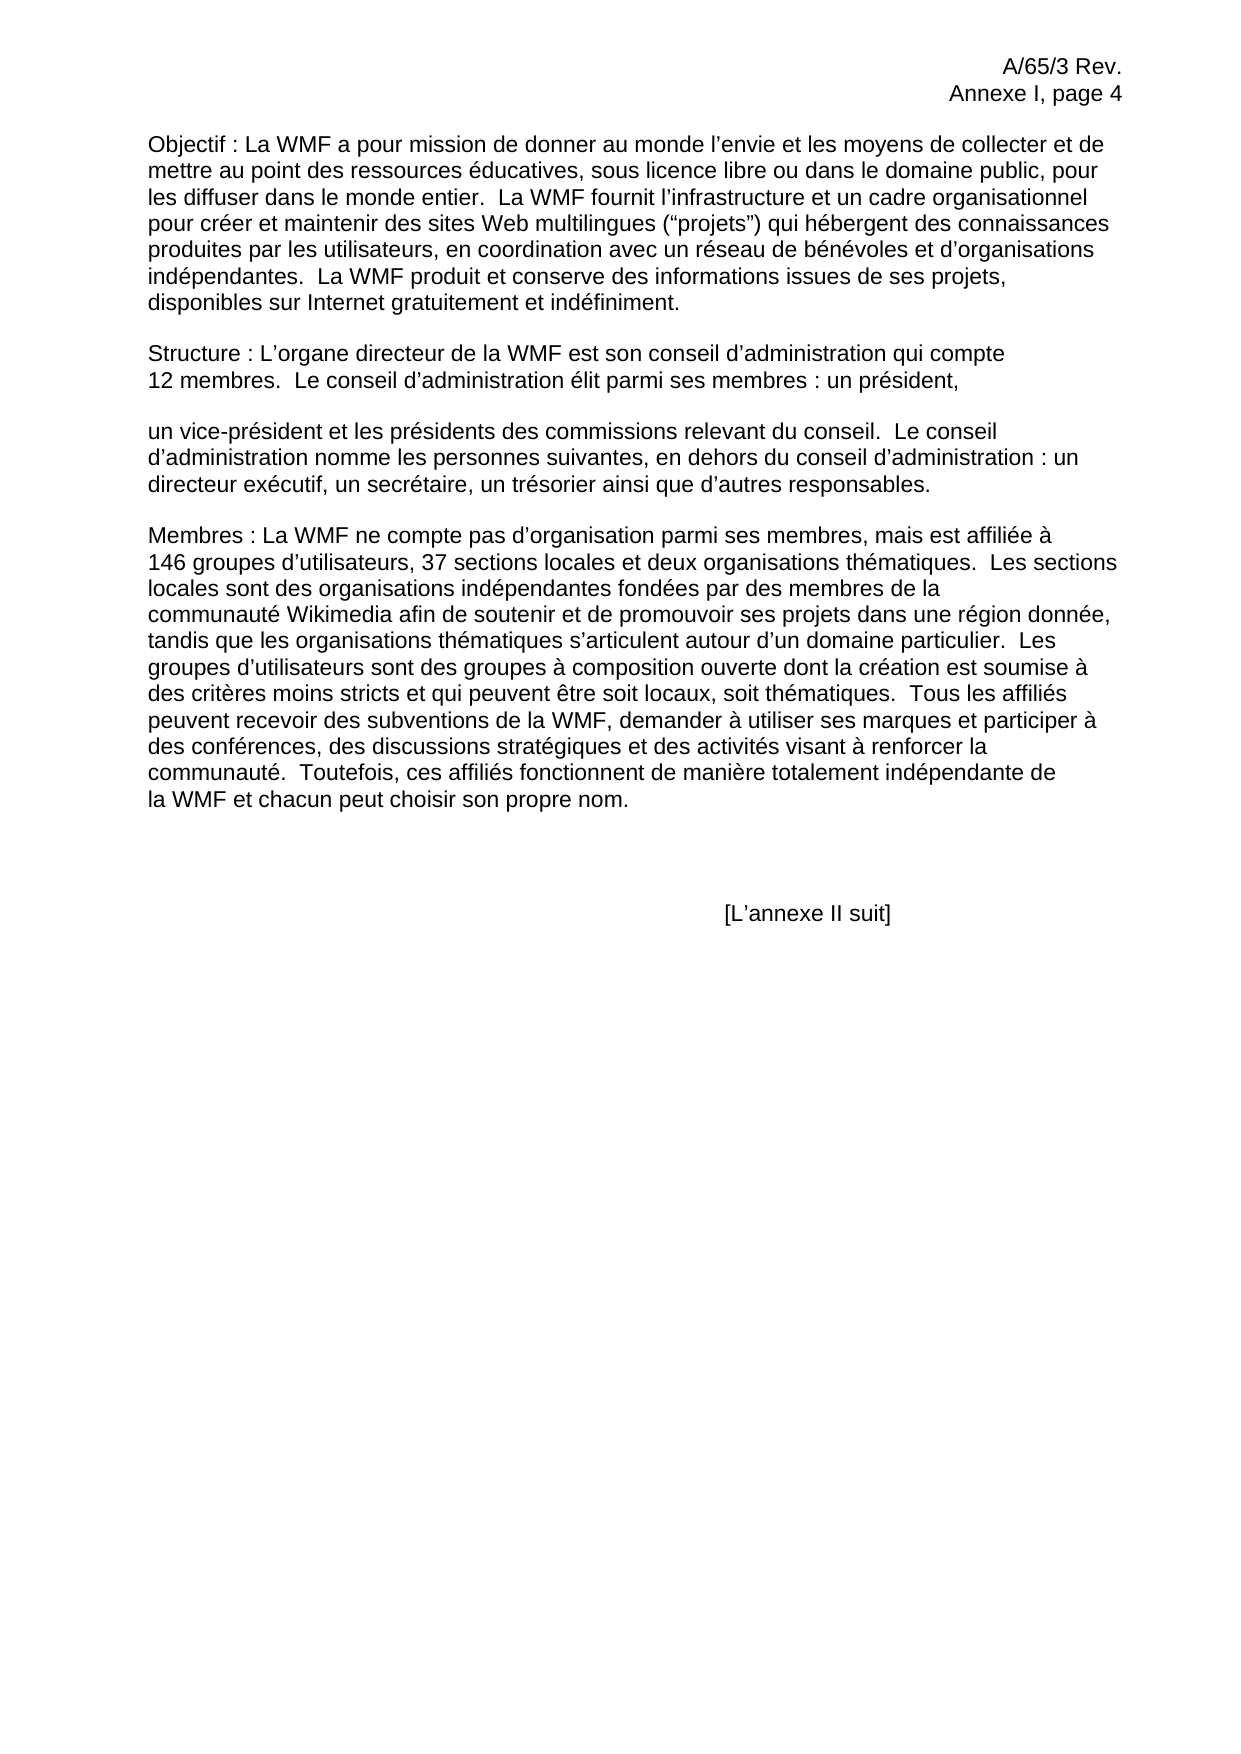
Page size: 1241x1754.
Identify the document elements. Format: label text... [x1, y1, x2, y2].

text Objectif : La WMF a pour mission de donner au monde l’envie et les moyens de collecter et de mettre au point des ressources éducatives, sous licence libre ou dans le domaine public, pour les diffuser dans le monde entier. La WMF fournit l’infrastructure et un cadre organisationnel pour créer et maintenir des sites Web multilingues (“projets”) qui hébergent des connaissances produites par les utilisateurs, en coordination avec un réseau de bénévoles et d’organisations indépendantes. La WMF produit et conserve des informations issues de ses projets, disponibles sur Internet gratuitement et indéfiniment. [148, 131, 1122, 315]
text [L’annexe II suit] [724, 899, 1122, 926]
text un vice-président et les présidents des commissions relevant du conseil. Le conseil d’administration nomme les personnes suivantes, en dehors du conseil d’administration : un directeur exécutif, un secrétaire, un trésorier ainsi que d’autres responsables. [148, 418, 1122, 497]
text Structure : L’organe directeur de la WMF est son conseil d’administration qui compte 12 membres. Le conseil d’administration élit parmi ses membres : un président, [148, 340, 1122, 393]
text Membres : La WMF ne compte pas d’organisation parmi ses membres, mais est affiliée à 146 groupes d’utilisateurs, 37 sections locales et deux organisations thématiques. Les sections locales sont des organisations indépendantes fondées par des membres de la communauté Wikimedia afin de soutenir et de promouvoir ses projets dans une région donnée, tandis que les organisations thématiques s’articulent autour d’un domaine particulier. Les groupes d’utilisateurs sont des groupes à composition ouverte dont la création est soumise à des critères moins stricts et qui peuvent être soit locaux, soit thématiques. Tous les affiliés peuvent recevoir des subventions de la WMF, demander à utiliser ses marques et participer à des conférences, des discussions stratégiques et des activités visant à renforcer la communauté. Toutefois, ces affiliés fonctionnent de manière totalement indépendante de la WMF et chacun peut choisir son propre nom. [148, 522, 1122, 812]
